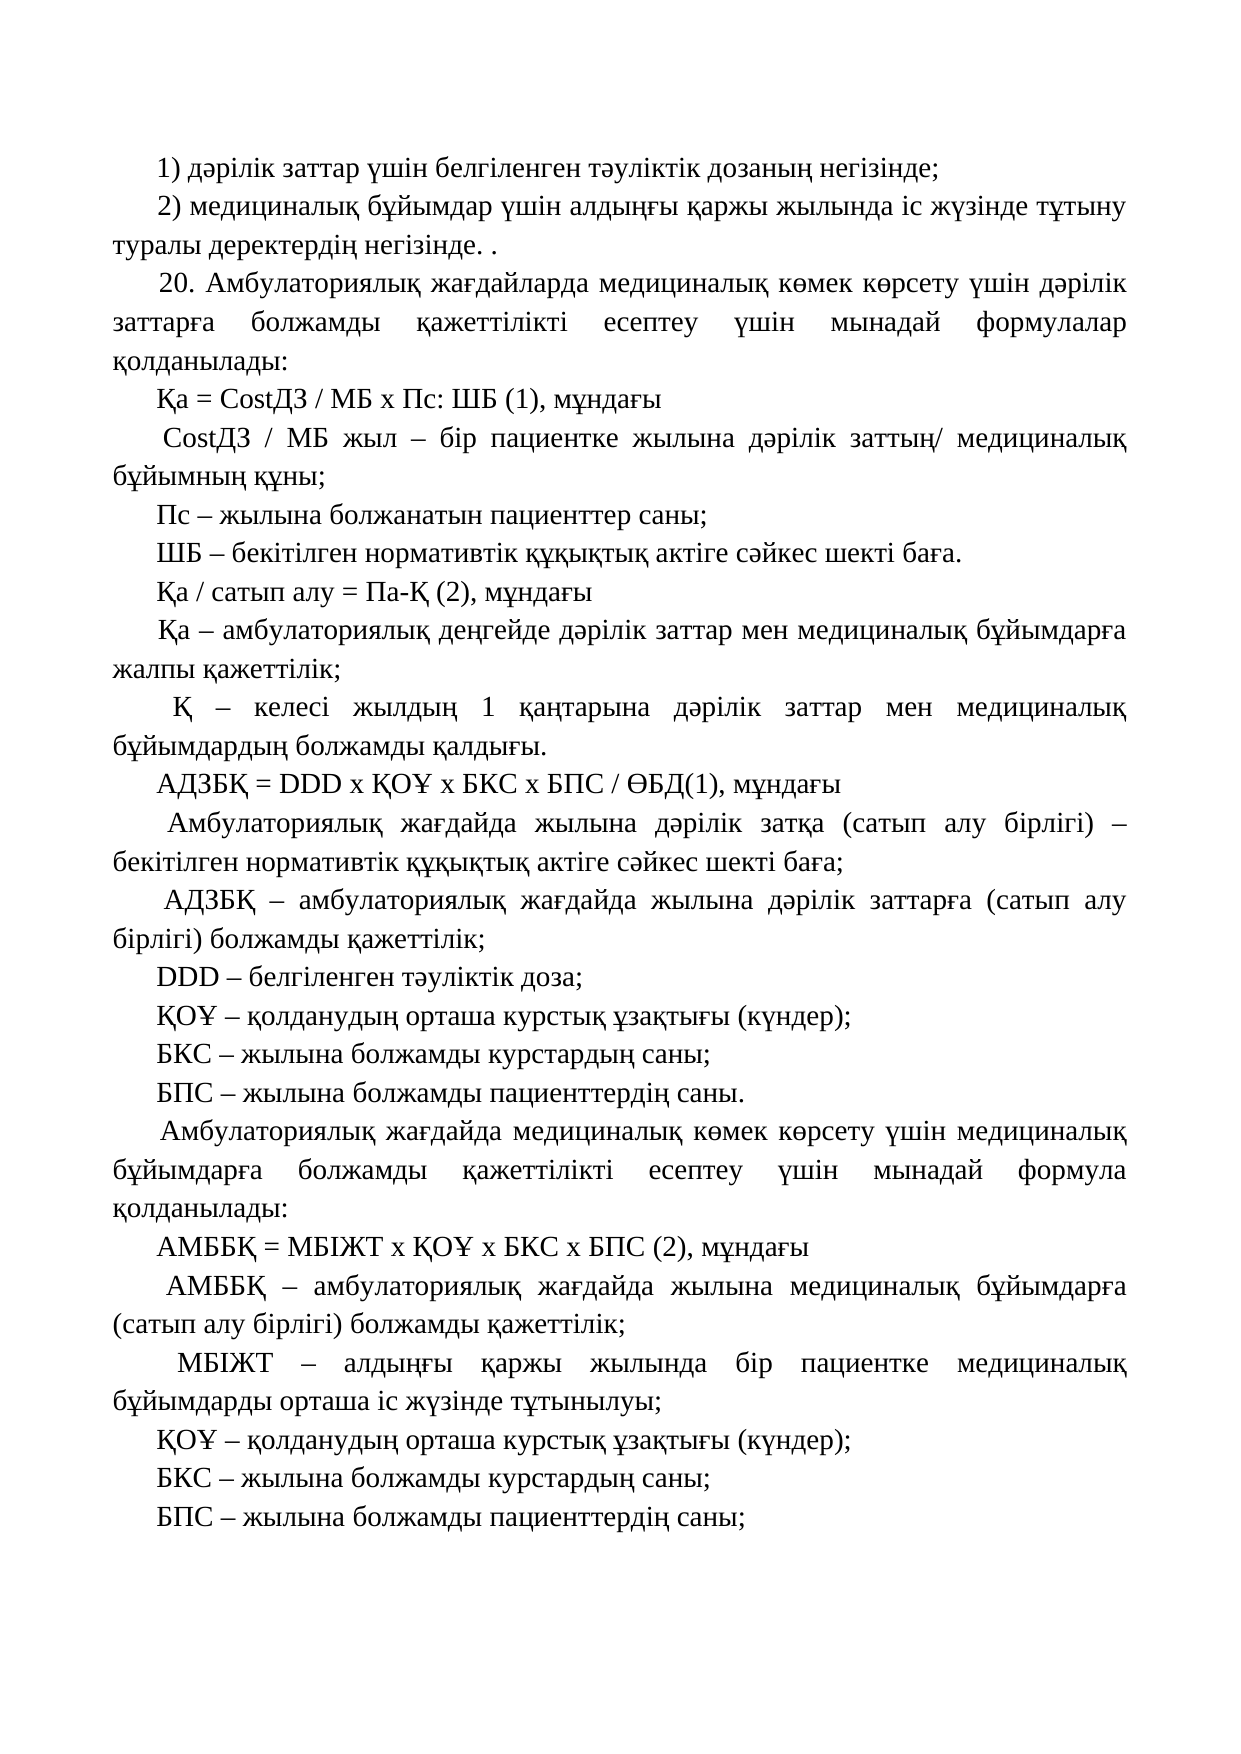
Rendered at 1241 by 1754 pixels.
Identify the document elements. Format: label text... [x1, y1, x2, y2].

text БПС – жылына болжамды пациенттердің саны; [112, 1499, 1128, 1532]
text 2) медициналық бұйымдар үшін алдыңғы қаржы жылында іс жүзінде тұтыну туралы деректердің негізінде. . [112, 188, 1128, 261]
text МБІЖТ – алдыңғы қаржы жылында бір пациентке медициналық бұйымдарды орташа іс жүзінде тұтынылуы; [112, 1345, 1128, 1417]
text Қ – келесі жылдың 1 қаңтарына дәрілік заттар мен медициналық бұйымдардың болжамды қалдығы. [112, 689, 1128, 762]
text ШБ – бекітілген нормативтік құқықтық актіге сәйкес шекті баға. [112, 535, 1128, 569]
text CostДЗ / МБ жыл – бір пациентке жылына дәрілік заттың/ медициналық бұйымның құны; [112, 420, 1128, 492]
text АМББҚ – амбулаториялық жағдайда жылына медициналық бұйымдарға (сатып алу бірлігі) болжамды қажеттілік; [112, 1268, 1128, 1340]
text Қа – амбулаториялық деңгейде дәрілік заттар мен медициналық бұйымдарға жалпы қажеттілік; [112, 612, 1128, 684]
text БКС – жылына болжамды курстардың саны; [112, 1460, 1128, 1494]
text ҚОҰ – қолданудың орташа курстық ұзақтығы (күндер); [112, 998, 1128, 1031]
text Пс – жылына болжанатын пациенттер саны; [112, 497, 1128, 530]
text Қа / сатып алу = Па-Қ (2), мұндағы [112, 574, 1128, 607]
text БКС – жылына болжамды курстардың саны; [112, 1036, 1128, 1070]
text БПС – жылына болжамды пациенттердің саны. [112, 1075, 1128, 1108]
text Қа = CostДЗ / МБ х Пс: ШБ (1), мұндағы [112, 381, 1128, 415]
text Амбулаториялық жағдайда медициналық көмек көрсету үшін медициналық бұйымдарға болжамды қажеттілікті есептеу үшін мынадай формула қолданылады: [112, 1113, 1128, 1224]
text АМББҚ = МБІЖТ х ҚОҰ х БКС х БПС (2), мұндағы [112, 1229, 1128, 1263]
text АДЗБҚ = DDD х ҚОҰ х БКС х БПС / ӨБД(1), мұндағы [112, 767, 1128, 800]
text Амбулаториялық жағдайда жылына дәрілік затқа (сатып алу бірлігі) – бекітілген нормативтік құқықтық актіге сәйкес шекті баға; [112, 805, 1128, 877]
text ҚОҰ – қолданудың орташа курстық ұзақтығы (күндер); [112, 1422, 1128, 1455]
text DDD – белгіленген тәуліктік доза; [112, 959, 1128, 993]
text 20. Амбулаториялық жағдайларда медициналық көмек көрсету үшін дәрілік заттарға болжамды қажеттілікті есептеу үшін мынадай формулалар қолданылады: [112, 266, 1128, 376]
text 1) дәрілік заттар үшін белгіленген тәуліктік дозаның негізінде; [112, 150, 1128, 183]
text АДЗБҚ – амбулаториялық жағдайда жылына дәрілік заттарға (сатып алу бірлігі) болжамды қажеттілік; [112, 882, 1128, 954]
